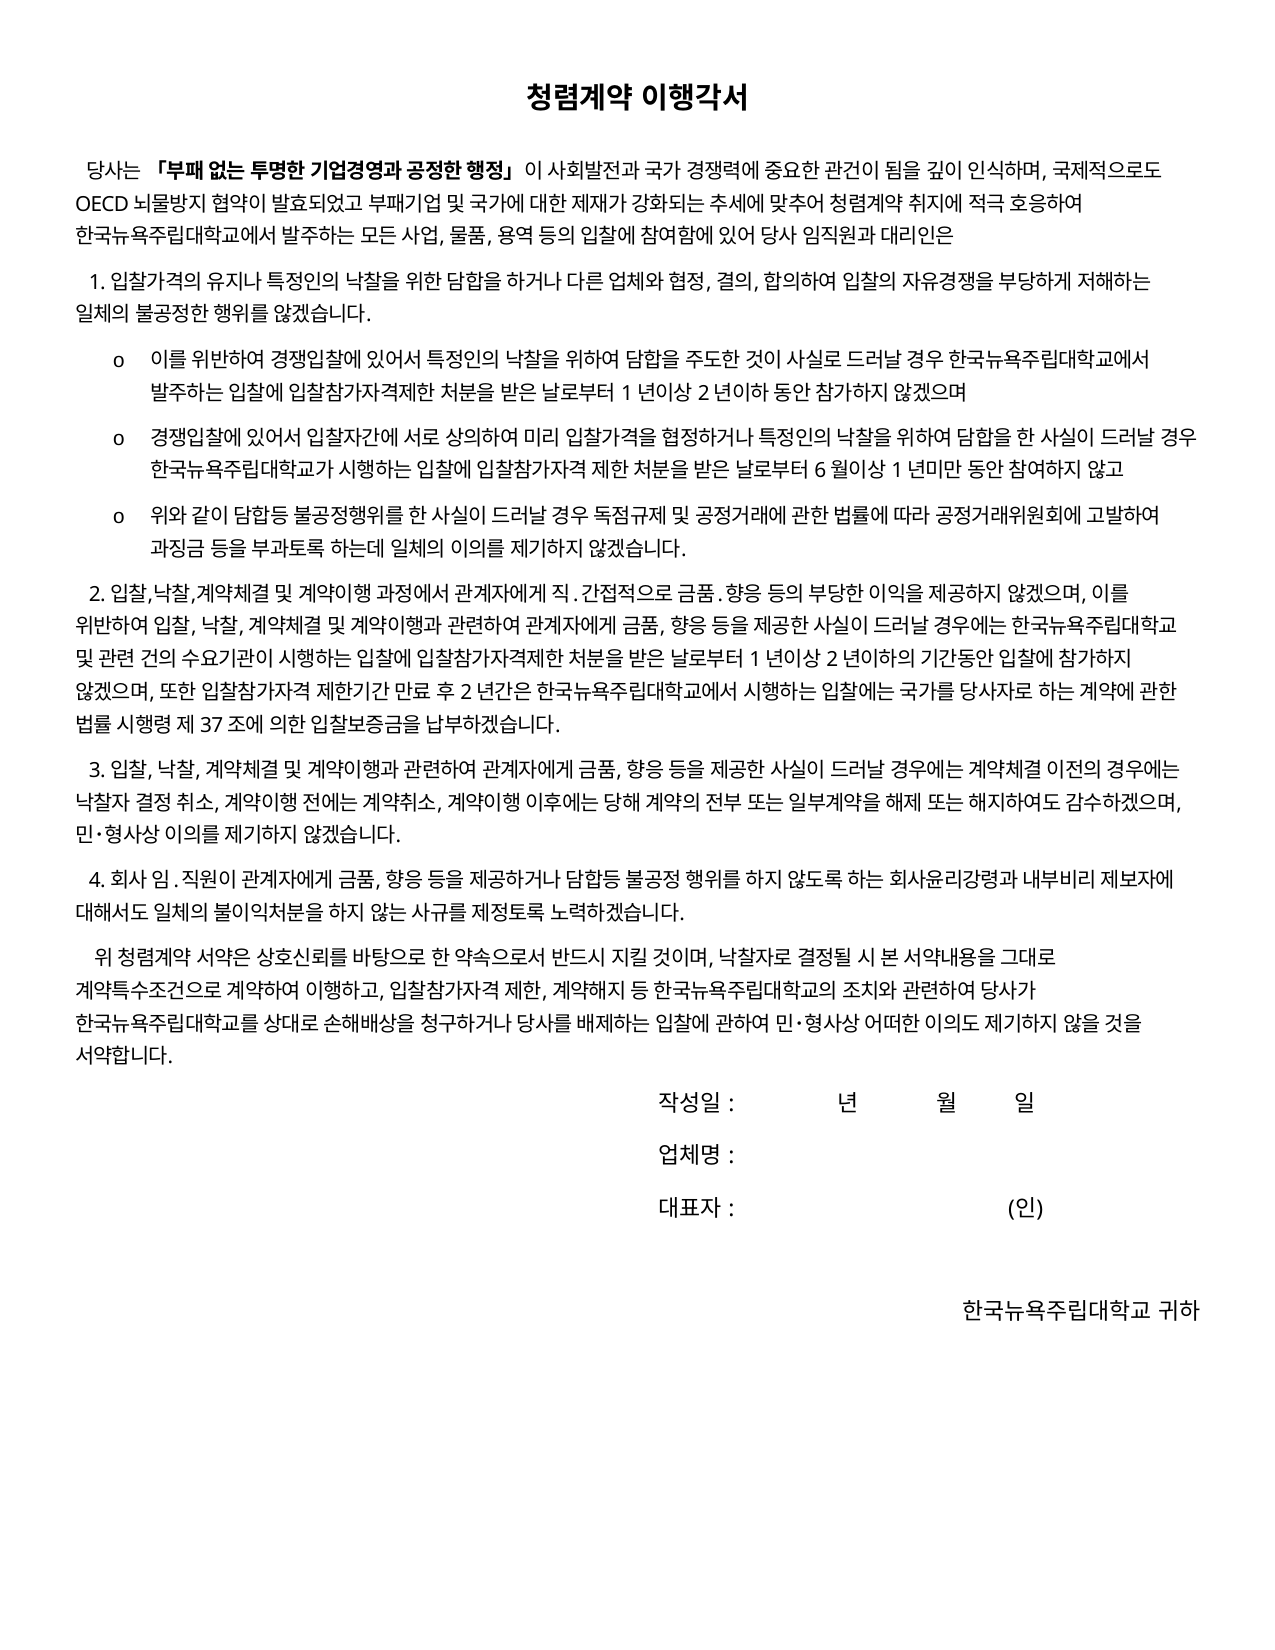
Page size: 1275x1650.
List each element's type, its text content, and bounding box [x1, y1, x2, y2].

text 당사는 「부패 없는 투명한 기업경영과 공정한 행정」이 사회발전과 국가 경쟁력에 중요한 관건이 됨을 깊이 인식하며, 국제적으로도 OECD뇌물방지 협약이 발효되었고 부패기업 및 국가에 대한 제재가 강화되는 추세에 맞추어 청렴계약 취지에 적극 호응하여 한국뉴욕주립대학교에서 발주하는 모든 사업, 물품, 용역 등의 입찰에 참여함에 있어 당사 임직원과 대리인은 [75, 154, 1200, 250]
text 1. 입찰가격의 유지나 특정인의 낙찰을 위한 담합을 하거나 다른 업체와 협정, 결의, 합의하여 입찰의 자유경쟁을 부당하게 저해하는 일체의 불공정한 행위를 않겠습니다. [75, 265, 1200, 328]
text 3. 입찰, 낙찰, 계약체결 및 계약이행과 관련하여 관계자에게 금품, 향응 등을 제공한 사실이 드러날 경우에는 계약체결 이전의 경우에는 낙찰자 결정 취소, 계약이행 전에는 계약취소, 계약이행 이후에는 당해 계약의 전부 또는 일부계약을 해제 또는 해지하여도 감수하겠으며, 민･형사상 이의를 제기하지 않겠습니다. [75, 753, 1200, 849]
text 청렴계약 이행각서 [75, 75, 1200, 117]
list 경쟁입찰에 있어서 입찰자간에 서로 상의하여 미리 입찰가격을 협정하거나 특정인의 낙찰을 위하여 담합을 한 사실이 드러날 경우 한국뉴욕주립대학교가 시행하는 입찰에 입찰참가자격 제한 처분을 받은 날로부터 6월이상 1년미만 동안 참여하지 않고 [112, 421, 1200, 484]
text 작성일 : 년 월 일 [658, 1085, 1200, 1118]
text 2. 입찰,낙찰,계약체결 및 계약이행 과정에서 관계자에게 직․간접적으로 금품․향응 등의 부당한 이익을 제공하지 않겠으며, 이를 위반하여 입찰, 낙찰, 계약체결 및 계약이행과 관련하여 관계자에게 금품, 향응 등을 제공한 사실이 드러날 경우에는 한국뉴욕주립대학교 및 관련 건의 수요기관이 시행하는 입찰에 입찰참가자격제한 처분을 받은 날로부터 1년이상 2년이하의 기간동안 입찰에 참가하지 않겠으며, 또한 입찰참가자격 제한기간 만료 후 2년간은 한국뉴욕주립대학교에서 시행하는 입찰에는 국가를 당사자로 하는 계약에 관한 법률 시행령 제37조에 의한 입찰보증금을 납부하겠습니다. [75, 577, 1200, 738]
text 4. 회사 임․직원이 관계자에게 금품, 향응 등을 제공하거나 담합등 불공정 행위를 하지 않도록 하는 회사윤리강령과 내부비리 제보자에 대해서도 일체의 불이익처분을 하지 않는 사규를 제정토록 노력하겠습니다. [75, 864, 1200, 927]
list 위와 같이 담합등 불공정행위를 한 사실이 드러날 경우 독점규제 및 공정거래에 관한 법률에 따라 공정거래위원회에 고발하여 과징금 등을 부과토록 하는데 일체의 이의를 제기하지 않겠습니다. [112, 499, 1200, 562]
text 한국뉴욕주립대학교 귀하 [75, 1293, 1200, 1326]
list 이를 위반하여 경쟁입찰에 있어서 특정인의 낙찰을 위하여 담합을 주도한 것이 사실로 드러날 경우 한국뉴욕주립대학교에서 발주하는 입찰에 입찰참가자격제한 처분을 받은 날로부터 1년이상 2년이하 동안 참가하지 않겠으며 [112, 343, 1200, 406]
text 대표자 : (인) [575, 1190, 1200, 1223]
text 위 청렴계약 서약은 상호신뢰를 바탕으로 한 약속으로서 반드시 지킬 것이며, 낙찰자로 결정될 시 본 서약내용을 그대로 계약특수조건으로 계약하여 이행하고, 입찰참가자격 제한, 계약해지 등 한국뉴욕주립대학교의 조치와 관련하여 당사가 한국뉴욕주립대학교를 상대로 손해배상을 청구하거나 당사를 배제하는 입찰에 관하여 민･형사상 어떠한 이의도 제기하지 않을 것을 서약합니다. [75, 942, 1200, 1070]
text 업체명 : [658, 1137, 1200, 1171]
